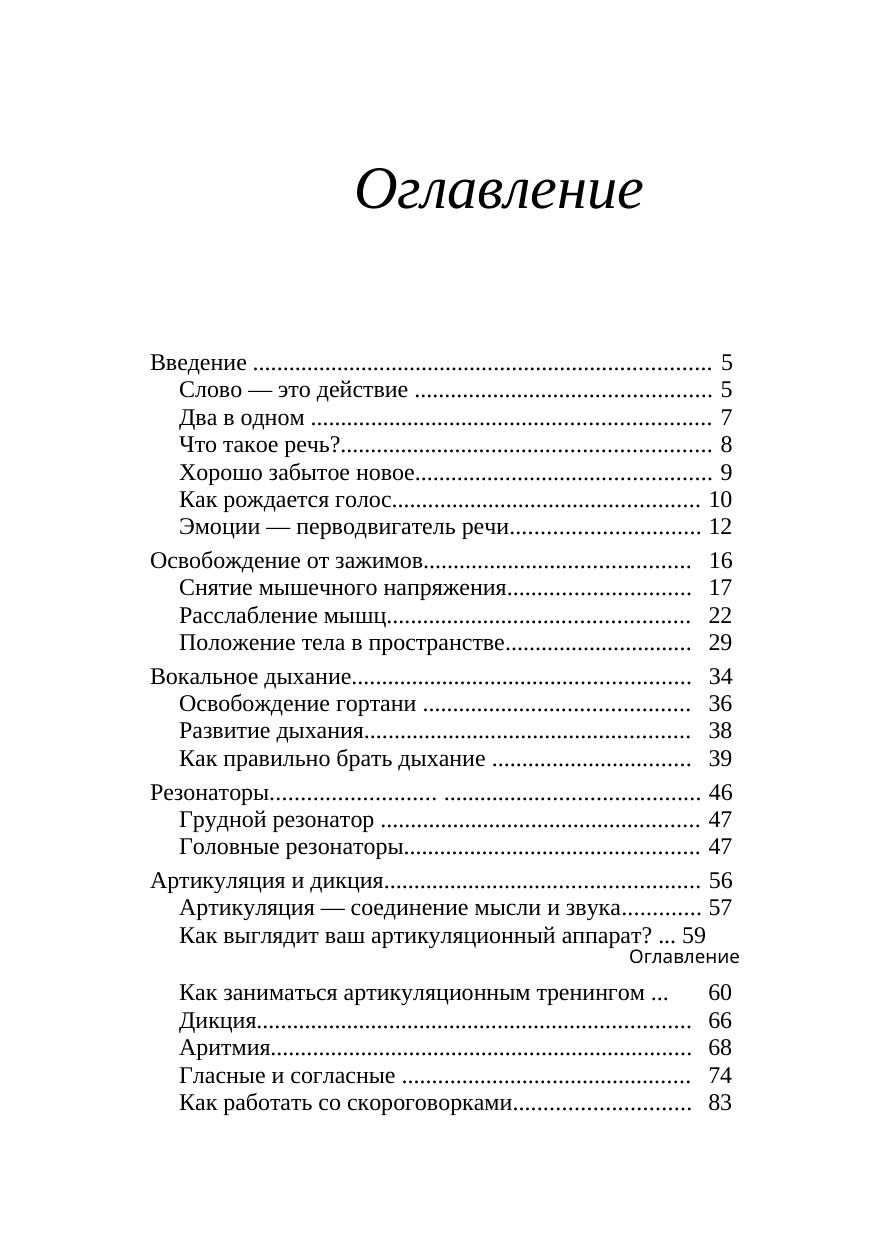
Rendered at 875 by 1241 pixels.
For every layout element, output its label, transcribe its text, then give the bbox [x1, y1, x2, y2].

text Освобождение от зажимов 16 [150, 546, 753, 574]
text Слово — это действие 5 [179, 376, 753, 403]
text Эмоции — перводвигатель речи 12 [179, 513, 753, 540]
text Резонаторы 46 [150, 778, 753, 806]
text Два в одном 7 [179, 403, 753, 431]
text Расслабление мышц 22 [179, 601, 753, 629]
text Головные резонаторы 47 [179, 833, 753, 860]
text Введение 5 [150, 348, 753, 376]
text Снятие мышечного напряжения 17 [179, 574, 753, 601]
text Артикуляция — соединение мысли и звука 57 [179, 894, 753, 921]
text Артикуляция и дикция 56 [150, 867, 753, 894]
text Что такое речь? 8 [179, 431, 753, 458]
text Как рождается голос 10 [179, 485, 753, 513]
text Освобождение гортани 36 [179, 690, 753, 717]
text Как выглядит ваш артикуляционный аппарат? ... 59 [179, 921, 753, 948]
text Как заниматься артикуляционным тренингом ... 60 [179, 978, 753, 1006]
text Гласные и согласные 74 [179, 1061, 753, 1088]
text Хорошо забытое новое 9 [179, 458, 753, 485]
text Оглавление [354, 152, 753, 221]
text Дикция 66 [179, 1006, 753, 1033]
text Вокальное дыхание 34 [150, 662, 753, 690]
text Как правильно брать дыхание 39 [179, 744, 753, 772]
text Развитие дыхания 38 [179, 717, 753, 744]
text Положение тела в пространстве 29 [179, 629, 753, 656]
text Аритмия 68 [179, 1033, 753, 1061]
text Грудной резонатор 47 [179, 806, 753, 833]
text Как работать со скороговорками 83 [179, 1088, 753, 1116]
text Оглавление [629, 948, 753, 967]
